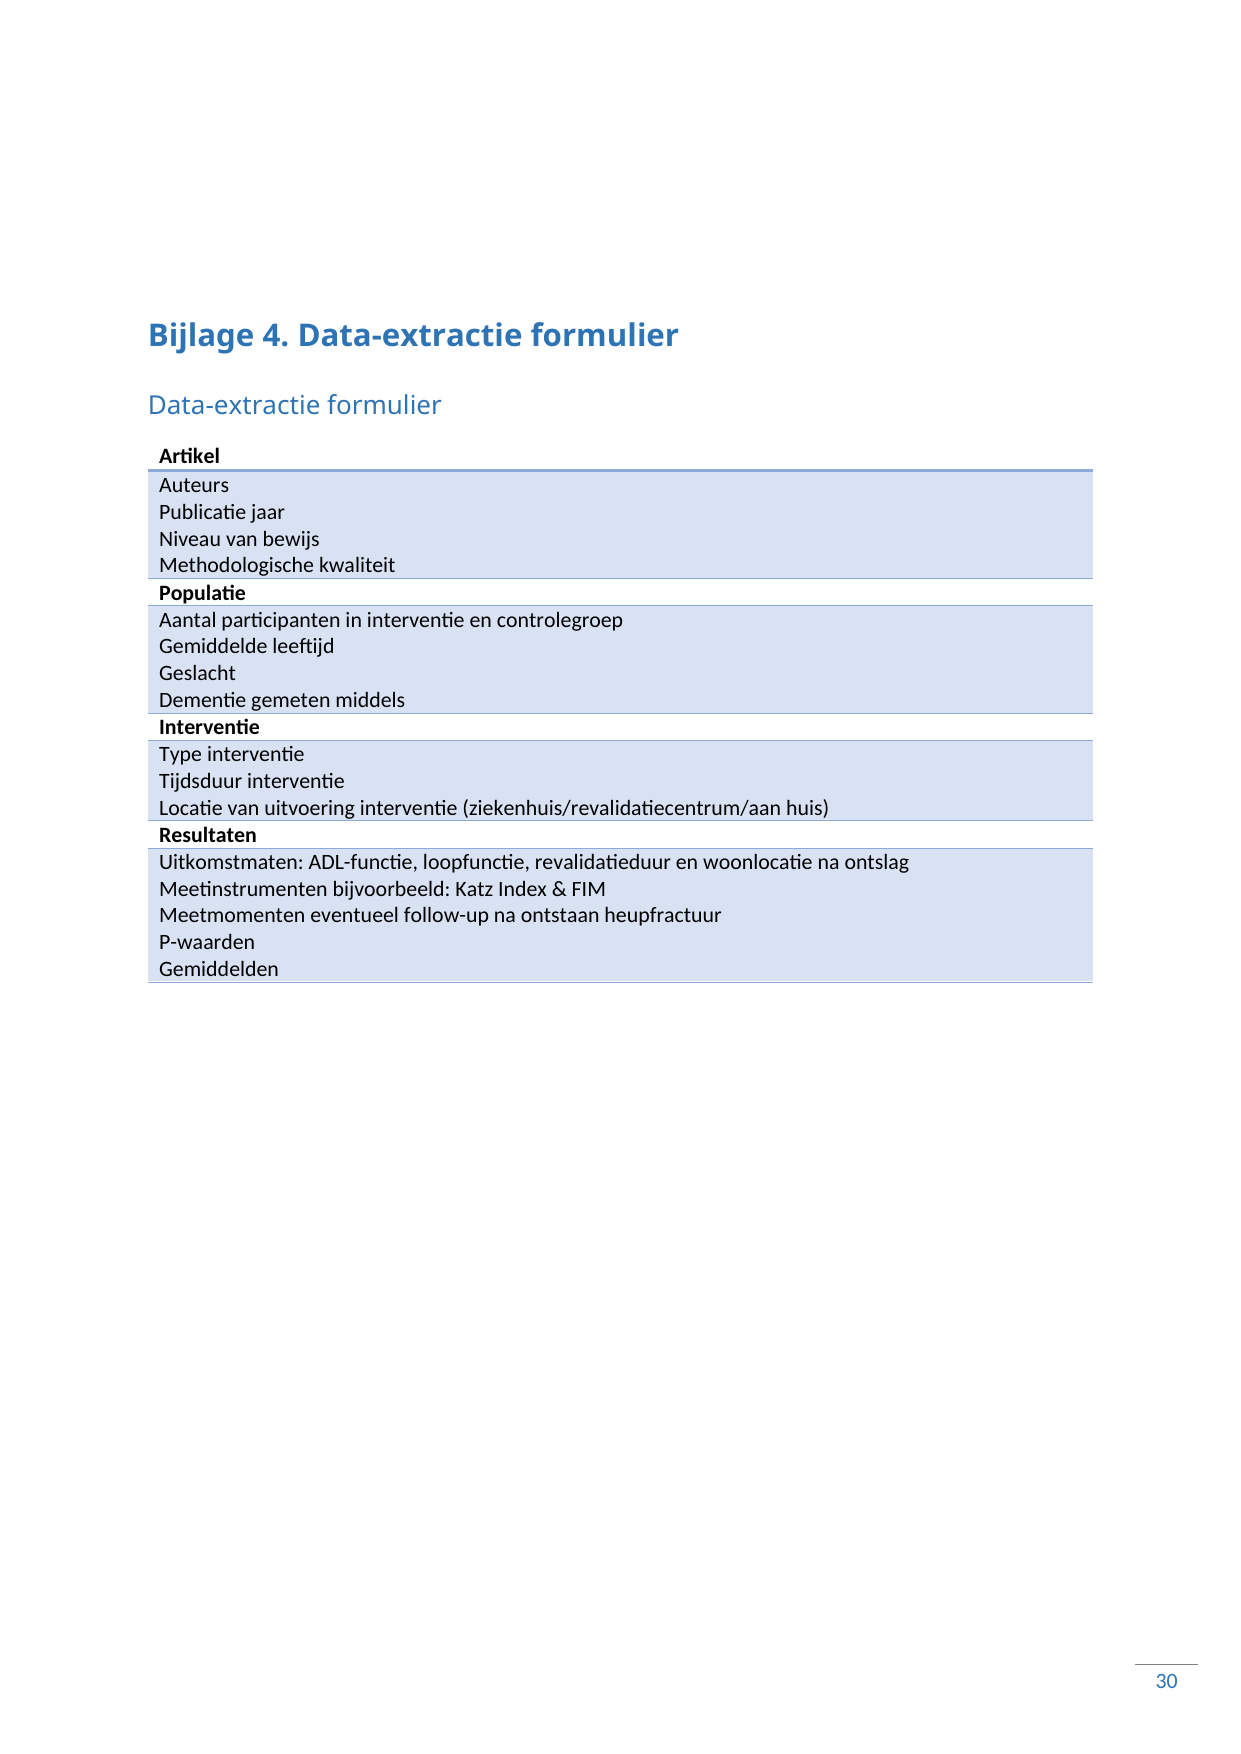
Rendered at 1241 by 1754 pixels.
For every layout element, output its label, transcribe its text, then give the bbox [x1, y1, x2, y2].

table_cell Resultaten [148, 821, 1093, 847]
table_cell Interventie [148, 714, 1093, 740]
table_cell Aantal participanten in interventie en controlegroep Gemiddelde leeftijd Geslacht Dementie gemeten middels [148, 606, 1093, 713]
table_cell Type interventie Tijdsduur interventie Locatie van uitvoering interventie (ziekenhuis/revalidatiecentrum/aan huis) [148, 741, 1093, 820]
table_cell Populatie [148, 579, 1093, 605]
table_cell Uitkomstmaten: ADL-functie, loopfunctie, revalidatieduur en woonlocatie na ontslag Meetinstrumenten bijvoorbeeld: Katz Index & FIM Meetmomenten eventueel follow-up na ontstaan heupfractuur P-waarden Gemiddelden [148, 849, 1093, 981]
text Bijlage 4. Data-extractie formulier Data-extractie formulier [148, 313, 1093, 422]
table_cell Auteurs Publicatie jaar Niveau van bewijs Methodologische kwaliteit [148, 472, 1093, 578]
table_header Artikel [148, 442, 1093, 468]
